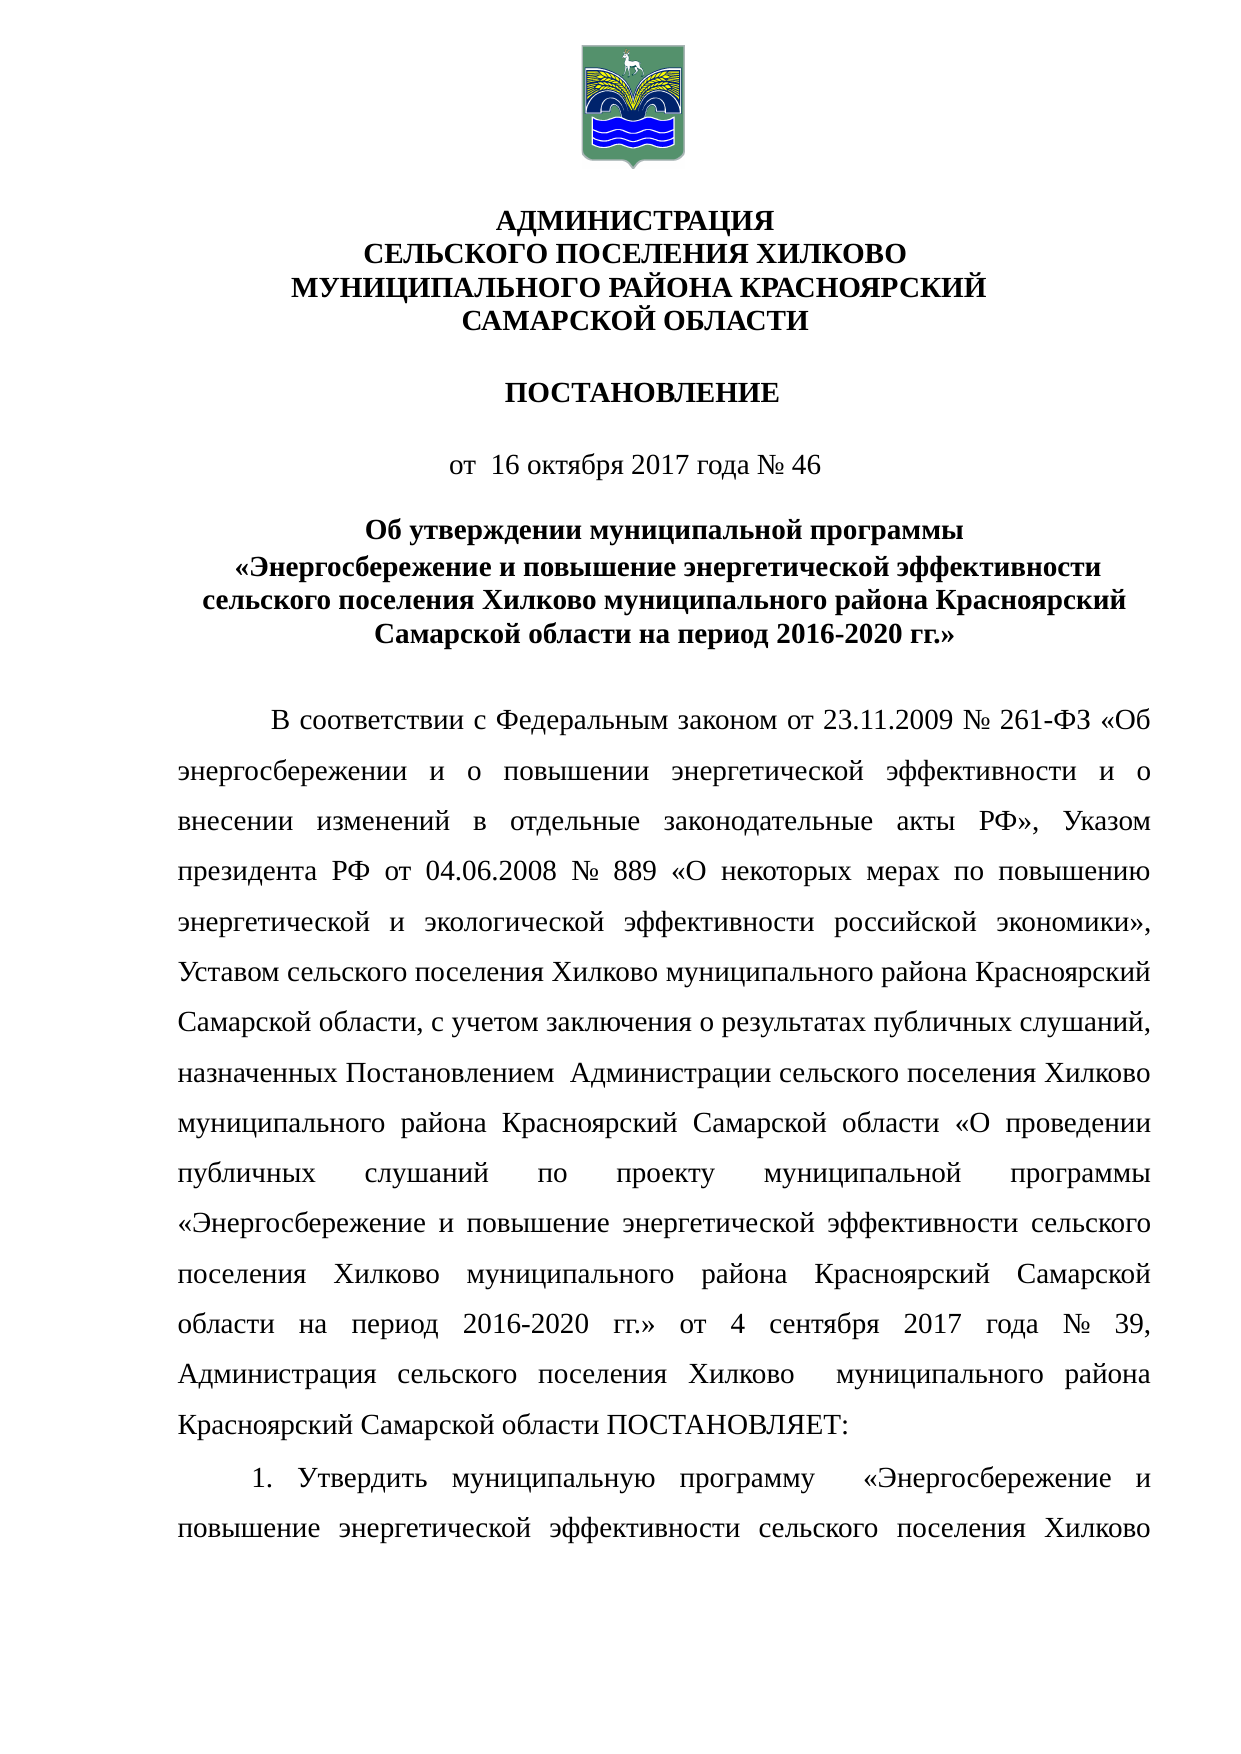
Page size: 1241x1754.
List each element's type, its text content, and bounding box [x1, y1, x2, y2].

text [177, 1460, 1152, 1544]
text от 16 октября 2017 года № 46 [118, 447, 1152, 481]
text «Энергосбережение и повышение энергетической эффективности сельского поселения Хилково муниципального района Красноярский Самарской области на период 2016-2020 гг.» [177, 549, 1152, 649]
picture [581, 45, 685, 169]
text СЕЛЬСКОГО ПОСЕЛЕНИЯ ХИЛКОВО [118, 236, 1152, 270]
text Об утверждении муниципальной программы [177, 512, 1152, 546]
text САМАРСКОЙ ОБЛАСТИ [118, 303, 1152, 337]
text В соответствии с Федеральным законом от 23.11.2009 № 261-ФЗ «Об энергосбережении и о повышении энергетической эффективности и о внесении изменений в отдельные законодательные акты РФ», Указом президента РФ от 04.06.2008 № 889 «О некоторых мерах по повышению энергетической и экологической эффективности российской экономики», Уставом сельского поселения Хилково муниципального района Красноярский Самарской области, с учетом заключения о результатах публичных слушаний, назначенных Постановлением Администрации сельского поселения Хилково муниципального района Красноярский Самарской области «О проведении публичных слушаний по проекту муниципальной программы «Энергосбережение и повышение энергетической эффективности сельского поселения Хилково муниципального района Красноярский Самарской области на период 2016-2020 гг.» от 4 сентября 2017 года № 39, Администрация сельского поселения Хилково муниципального района Красноярский Самарской области ПОСТАНОВЛЯЕТ: [177, 702, 1152, 1440]
text МУНИЦИПАЛЬНОГО РАЙОНА КРАСНОЯРСКИЙ [118, 270, 1152, 303]
text ПОСТАНОВЛЕНИЕ [118, 375, 1152, 409]
text АДМИНИСТРАЦИЯ [118, 203, 1152, 236]
